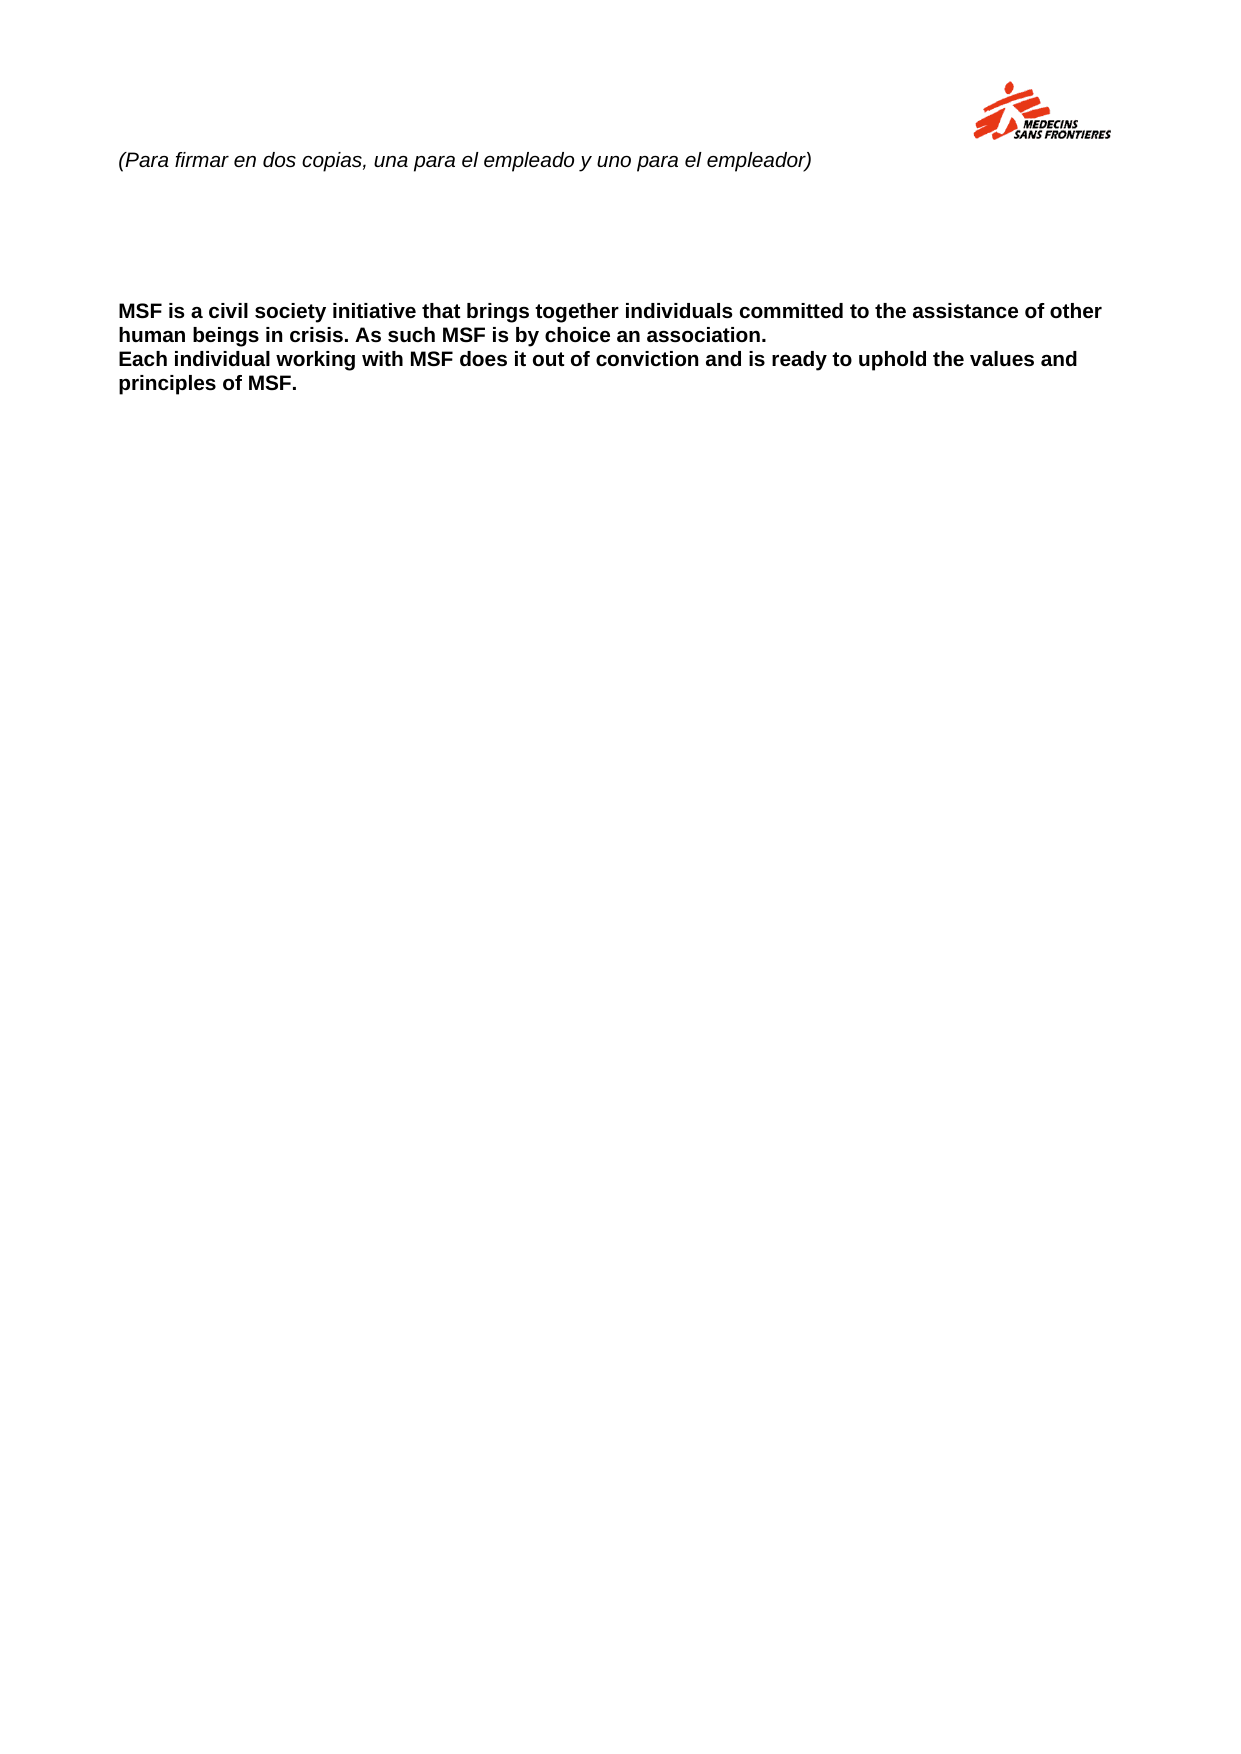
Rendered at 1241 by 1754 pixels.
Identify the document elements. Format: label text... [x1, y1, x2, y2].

text (Para firmar en dos copias, una para el empleado y uno para el empleador) [118, 148, 1122, 172]
text MSF is a civil society initiative that brings together individuals committed to the assistance of other human beings in crisis. As such MSF is by choice an association. Each individual working with MSF does it out of conviction and is ready to uphold the values and principles of MSF. [118, 299, 1122, 394]
